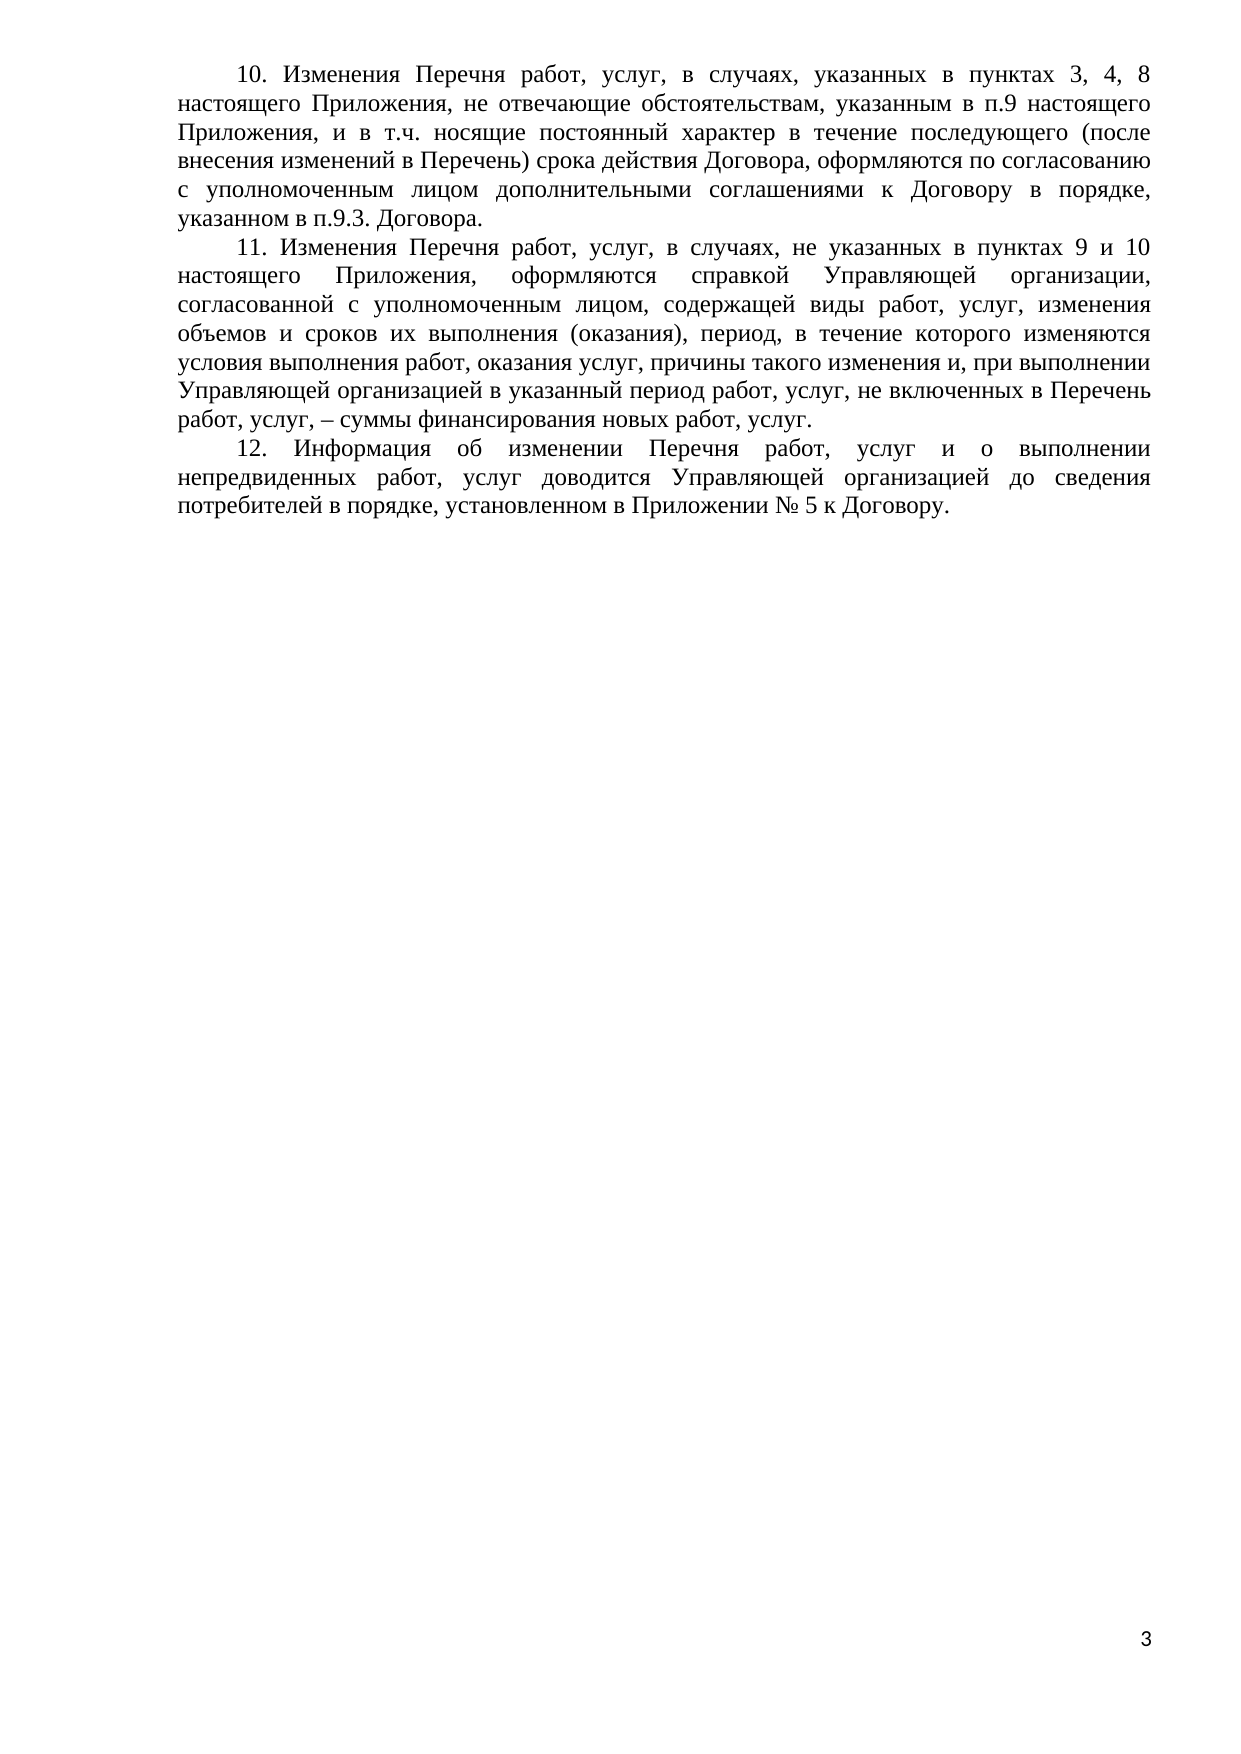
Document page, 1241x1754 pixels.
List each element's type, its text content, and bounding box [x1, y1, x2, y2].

text 12. Информация об изменении Перечня работ, услуг и о выполнении непредвиденных работ, услуг доводится Управляющей организацией до сведения потребителей в порядке, установленном в Приложении № 5 к Договору. [177, 433, 1152, 519]
text 10. Изменения Перечня работ, услуг, в случаях, указанных в пунктах 3, 4, 8 настоящего Приложения, не отвечающие обстоятельствам, указанным в п.9 настоящего Приложения, и в т.ч. носящие постоянный характер в течение последующего (после внесения изменений в Перечень) срока действия Договора, оформляются по согласованию с уполномоченным лицом дополнительными соглашениями к Договору в порядке, указанном в п.9.3. Договора. [177, 59, 1152, 232]
text 11. Изменения Перечня работ, услуг, в случаях, не указанных в пунктах 9 и 10 настоящего Приложения, оформляются справкой Управляющей организации, согласованной с уполномоченным лицом, содержащей виды работ, услуг, изменения объемов и сроков их выполнения (оказания), период, в течение которого изменяются условия выполнения работ, оказания услуг, причины такого изменения и, при выполнении Управляющей организацией в указанный период работ, услуг, не включенных в Перечень работ, услуг, – суммы финансирования новых работ, услуг. [177, 232, 1152, 433]
